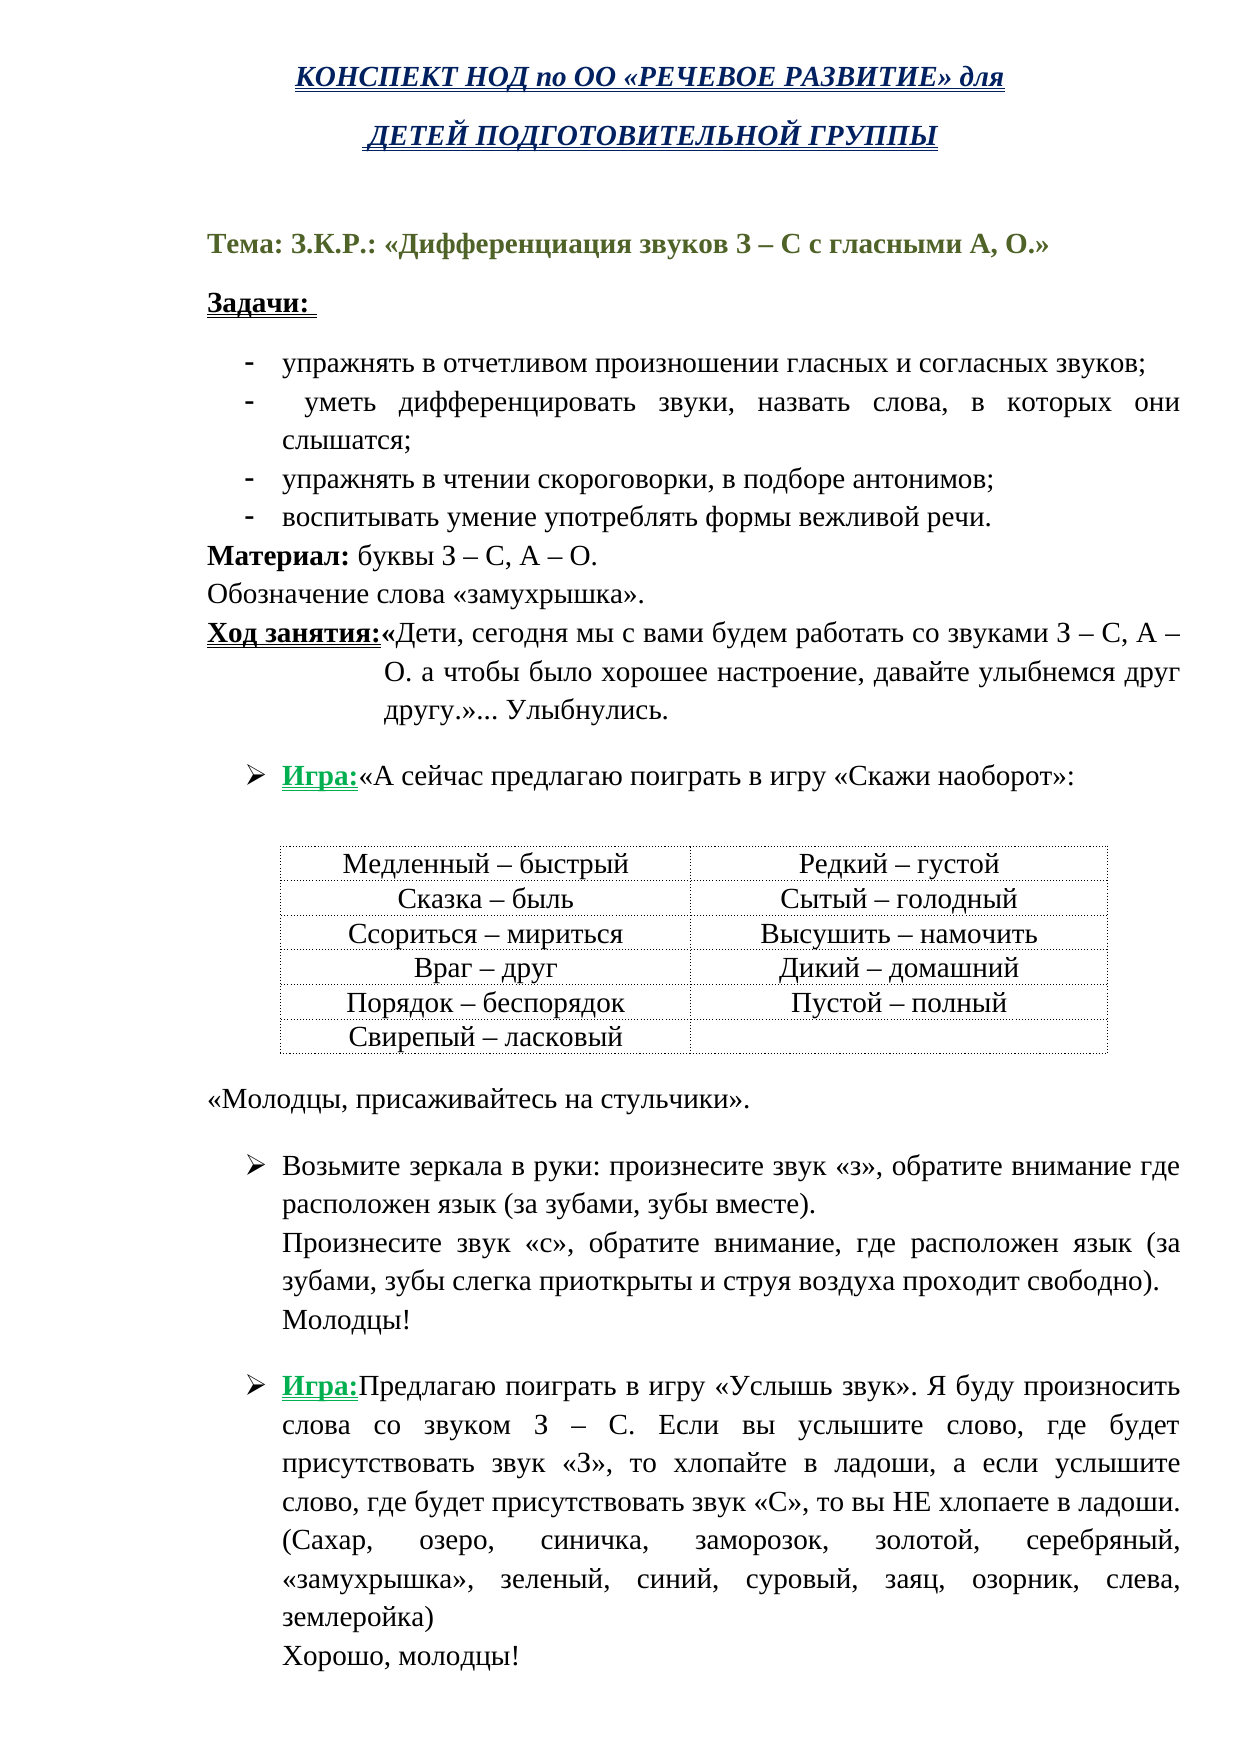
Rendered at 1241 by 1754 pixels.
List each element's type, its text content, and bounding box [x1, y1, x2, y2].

table_cell Порядок – беспорядок [281, 984, 690, 1018]
table_header Редкий – густой [690, 846, 1107, 880]
list упражнять в отчетливом произношении гласных и согласных звуков; [244, 345, 1181, 379]
list Материал: буквы З – С, А – О. [118, 538, 1181, 572]
table_cell Сказка – быль [281, 880, 690, 915]
table_cell [690, 1019, 1107, 1053]
list Игра:Предлагаю поиграть в игру «Услышь звук». Я буду произносить слова со звуком З – С. Если вы услышите слово, где будет присутствовать звук «З», то хлопайте в ладоши, а если услышите слово, где будет присутствовать звук «С», то вы НЕ хлопаете в ладоши. (Сахар, озеро, синичка, заморозок, золотой, серебряный, «замухрышка», зеленый, синий, суровый, заяц, озорник, слева, землеройка) [244, 1368, 1181, 1633]
list Молодцы! [282, 1302, 1181, 1336]
table_cell Ссориться – мириться [281, 915, 690, 949]
list Хорошо, молодцы! [282, 1638, 1181, 1672]
list «Молодцы, присаживайтесь на стульчики». [207, 1082, 1181, 1115]
list Ход занятия:«Дети, сегодня мы с вами будем работать со звуками З – С, А – О. а чтобы было хорошее настроение, давайте улыбнемся друг другу.»... Улыбнулись. [207, 615, 1181, 726]
table_cell Пустой – полный [690, 984, 1107, 1018]
list уметь дифференцировать звуки, назвать слова, в которых они слышатся; [244, 384, 1181, 456]
table_cell Сытый – голодный [690, 880, 1107, 915]
table_header Медленный – быстрый [281, 846, 690, 880]
list воспитывать умение употреблять формы вежливой речи. [244, 499, 1181, 533]
list Обозначение слова «замухрышка». [118, 577, 1181, 610]
text Задачи: [118, 286, 1181, 319]
text ДЕТЕЙ ПОДГОТОВИТЕЛЬНОЙ ГРУППЫ [118, 118, 1181, 152]
list Произнесите звук «с», обратите внимание, где расположен язык (за зубами, зубы слегка приоткрыты и струя воздуха проходит свободно). [282, 1225, 1181, 1297]
text Тема: З.К.Р.: «Дифференциация звуков З – С с гласными А, О.» [118, 226, 1181, 260]
table_cell Свирепый – ласковый [281, 1019, 690, 1053]
table_cell Дикий – домашний [690, 949, 1107, 984]
text КОНСПЕКТ НОД по ОО «РЕЧЕВОЕ РАЗВИТИЕ» для [118, 59, 1181, 93]
table_cell Высушить – намочить [690, 915, 1107, 949]
list упражнять в чтении скороговорки, в подборе антонимов; [244, 461, 1181, 494]
list Возьмите зеркала в руки: произнесите звук «з», обратите внимание где расположен язык (за зубами, зубы вместе). [244, 1148, 1181, 1220]
table_cell Враг – друг [281, 949, 690, 984]
list Игра:«А сейчас предлагаю поиграть в игру «Скажи наоборот»: [244, 758, 1181, 792]
